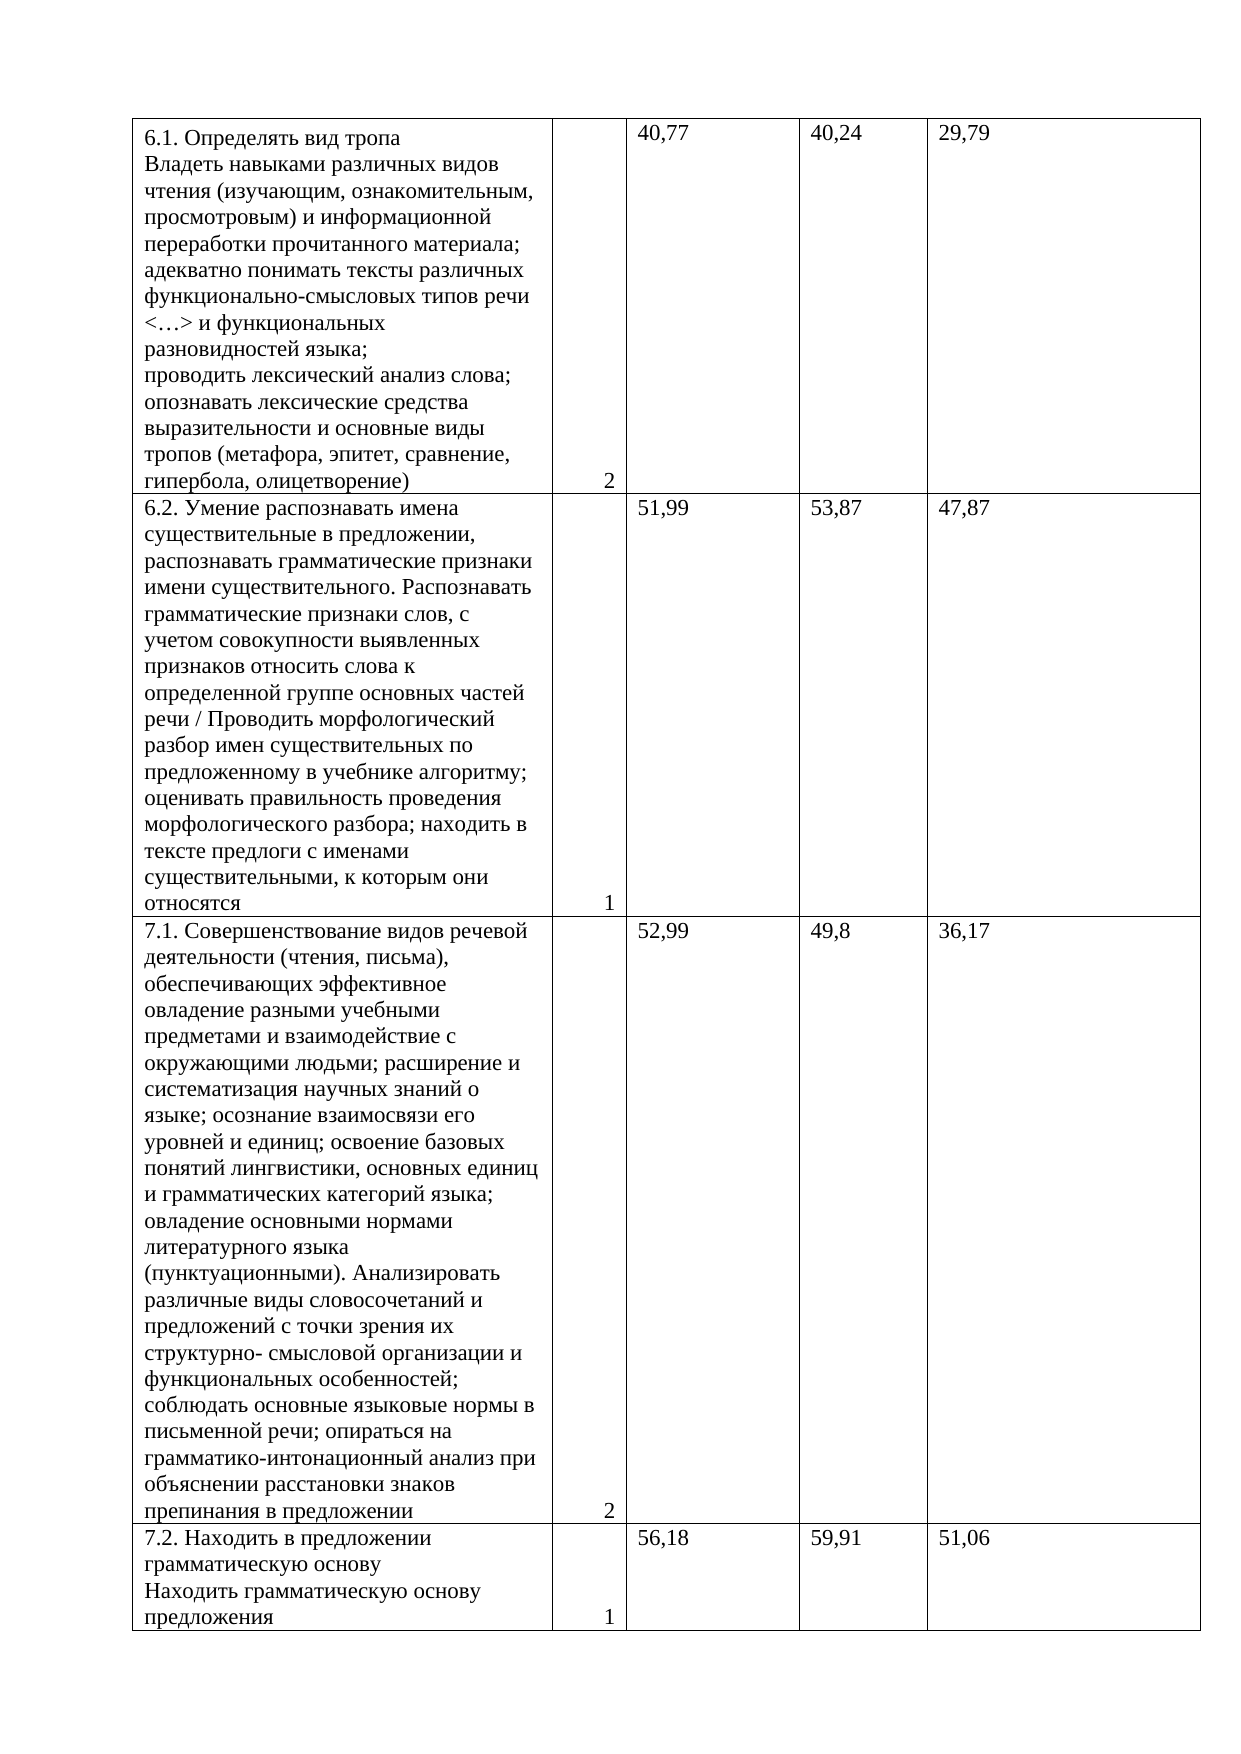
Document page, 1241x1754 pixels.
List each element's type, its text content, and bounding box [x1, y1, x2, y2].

table_cell 59,91 [800, 1524, 927, 1629]
table_cell 29,79 [928, 119, 1200, 493]
table_cell 56,18 [627, 1524, 799, 1629]
table_cell 53,87 [800, 494, 927, 916]
table_cell 7.2. Находить в предложении грамматическую основу Находить грамматическую основу предложения [133, 1524, 552, 1629]
table_cell 52,99 [627, 917, 799, 1523]
table_cell 2 [553, 917, 626, 1523]
table_cell 51,06 [928, 1524, 1200, 1629]
table_cell 2 [553, 119, 626, 493]
table_cell 1 [553, 494, 626, 916]
table_cell 49,8 [800, 917, 927, 1523]
table_cell 7.1. Совершенствование видов речевой деятельности (чтения, письма), обеспечивающих эффективное овладение разными учебными предметами и взаимодействие с окружающими людьми; расширение и систематизация научных знаний о языке; осознание взаимосвязи его уровней и единиц; освоение базовых понятий лингвистики, основных единиц и грамматических категорий языка; овладение основными нормами литературного языка (пунктуационными). Анализировать различные виды словосочетаний и предложений с точки зрения их структурно- смысловой организации и функциональных особенностей; соблюдать основные языковые нормы в письменной речи; опираться на грамматико-интонационный анализ при объяснении расстановки знаков препинания в предложении [133, 917, 552, 1523]
table_cell 47,87 [928, 494, 1200, 916]
table_cell 51,99 [627, 494, 799, 916]
table_cell 6.2. Умение распознавать имена существительные в предложении, распознавать грамматические признаки имени существительного. Распознавать грамматические признаки слов, с учетом совокупности выявленных признаков относить слова к определенной группе основных частей речи / Проводить морфологический разбор имен существительных по предложенному в учебнике алгоритму; оценивать правильность проведения морфологического разбора; находить в тексте предлоги с именами существительными, к которым они относятся [133, 494, 552, 916]
table_cell 40,77 [627, 119, 799, 493]
table_cell 6.1. Определять вид тропа Владеть навыками различных видов чтения (изучающим, ознакомительным, просмотровым) и информационной переработки прочитанного материала; адекватно понимать тексты различных функционально-смысловых типов речи <…> и функциональных разновидностей языка; проводить лексический анализ слова; опознавать лексические средства выразительности и основные виды тропов (метафора, эпитет, сравнение, гипербола, олицетворение) [133, 119, 552, 493]
table_cell 36,17 [928, 917, 1200, 1523]
table_cell 40,24 [800, 119, 927, 493]
table_cell 1 [553, 1524, 626, 1629]
